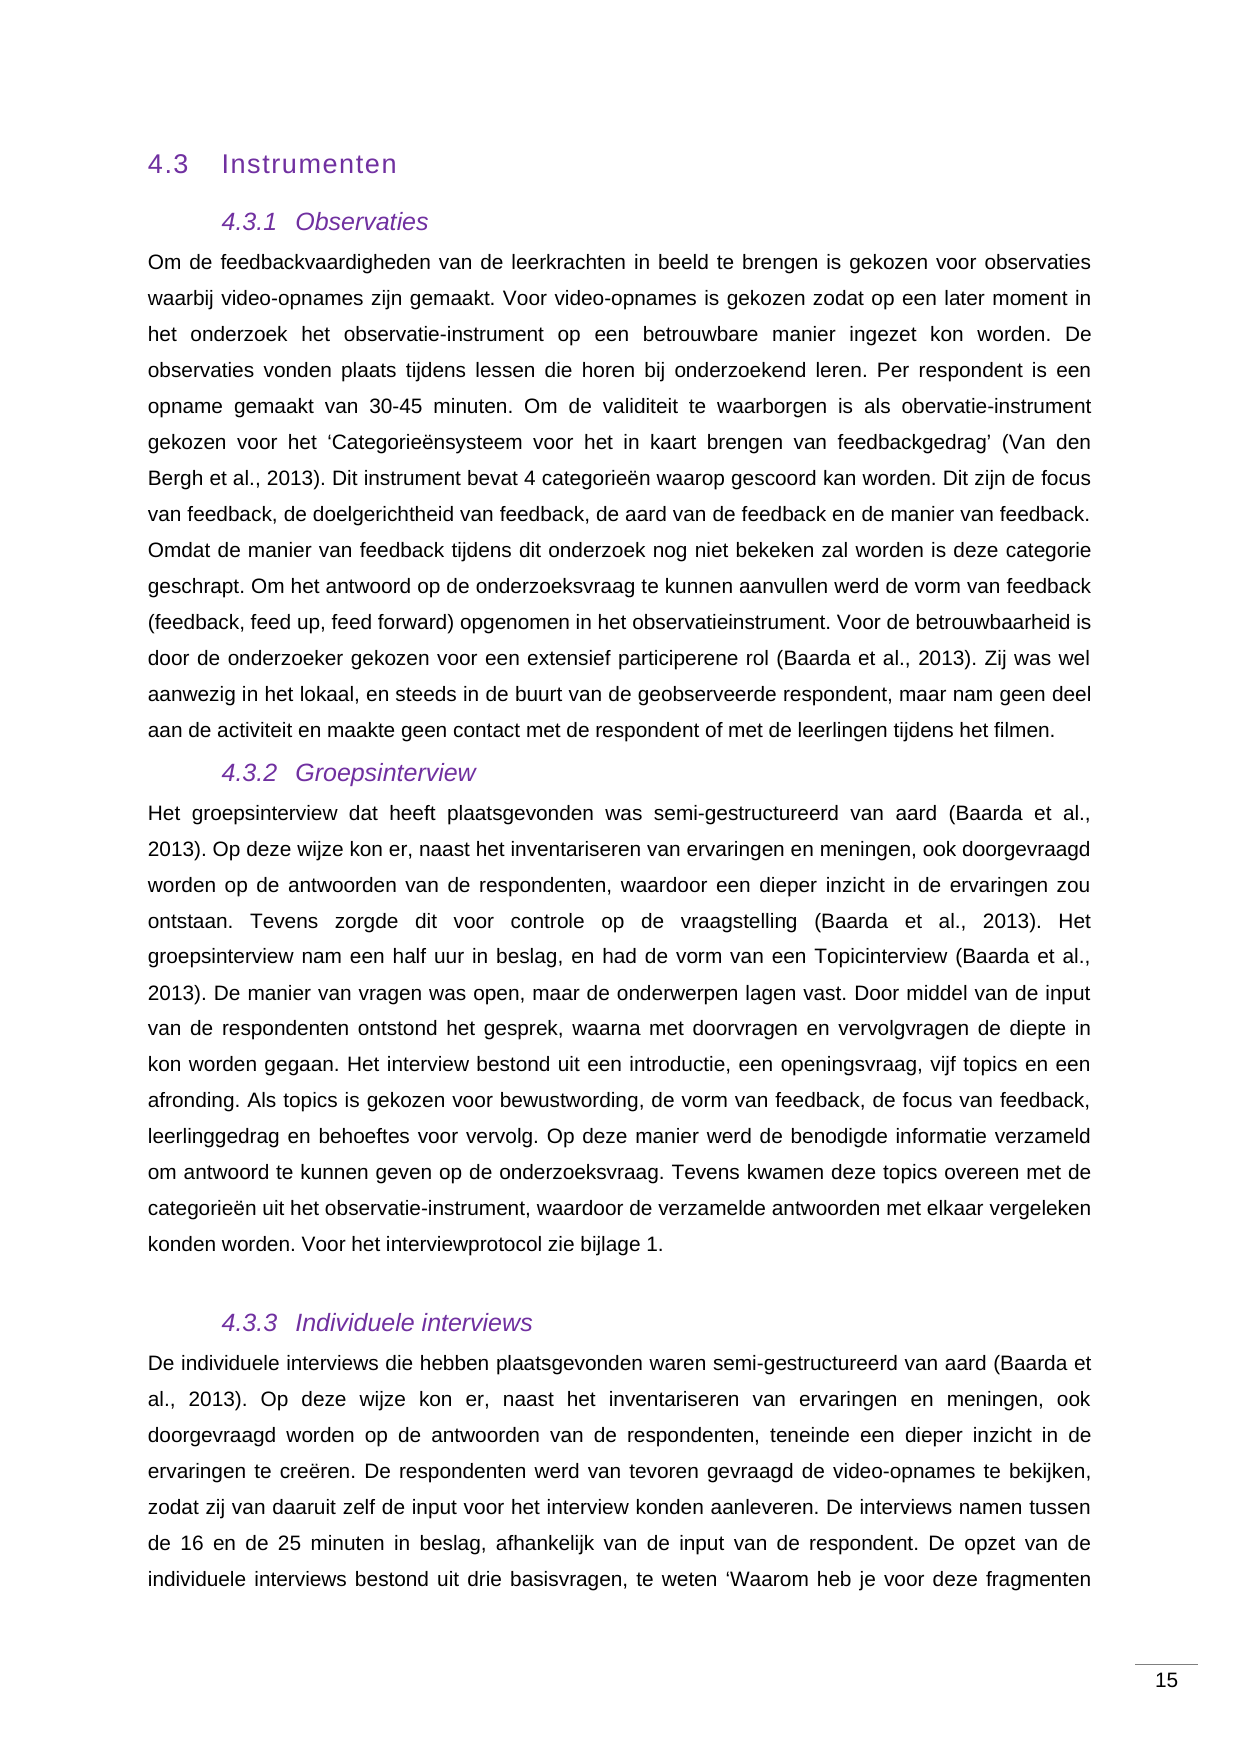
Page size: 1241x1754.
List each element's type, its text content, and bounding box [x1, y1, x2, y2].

subtitle 4.3 Instrumenten [148, 148, 1092, 179]
text Om de feedbackvaardigheden van de leerkrachten in beeld te brengen is gekozen voor observaties waarbij video-opnames zijn gemaakt. Voor video-opnames is gekozen zodat op een later moment in het onderzoek het observatie-instrument op een betrouwbare manier ingezet kon worden. De observaties vonden plaats tijdens lessen die horen bij onderzoekend leren. Per respondent is een opname gemaakt van 30-45 minuten. Om de validiteit te waarborgen is als obervatie-instrument gekozen voor het ‘Categorieënsysteem voor het in kaart brengen van feedbackgedrag’ (Van den Bergh et al., 2013). Dit instrument bevat 4 categorieën waarop gescoord kan worden. Dit zijn de focus van feedback, de doelgerichtheid van feedback, de aard van de feedback en de manier van feedback. Omdat de manier van feedback tijdens dit onderzoek nog niet bekeken zal worden is deze categorie geschrapt. Om het antwoord op de onderzoeksvraag te kunnen aanvullen werd de vorm van feedback (feedback, feed up, feed forward) opgenomen in het observatieinstrument. Voor de betrouwbaarheid is door de onderzoeker gekozen voor een extensief participerene rol (Baarda et al., 2013). Zij was wel aanwezig in het lokaal, en steeds in de buurt van de geobserveerde respondent, maar nam geen deel aan de activiteit en maakte geen contact met de respondent of met de leerlingen tijdens het filmen. [148, 250, 1092, 741]
subtitle 4.3.2 Groepsinterview [148, 757, 1092, 786]
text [148, 1351, 1092, 1591]
subtitle 4.3.1 Observaties [148, 207, 1092, 236]
subtitle 4.3.3 Individuele interviews [148, 1308, 1092, 1337]
text Het groepsinterview dat heeft plaatsgevonden was semi-gestructureerd van aard (Baarda et al., 2013). Op deze wijze kon er, naast het inventariseren van ervaringen en meningen, ook doorgevraagd worden op de antwoorden van de respondenten, waardoor een dieper inzicht in de ervaringen zou ontstaan. Tevens zorgde dit voor controle op de vraagstelling (Baarda et al., 2013). Het groepsinterview nam een half uur in beslag, en had de vorm van een Topicinterview (Baarda et al., 2013). De manier van vragen was open, maar de onderwerpen lagen vast. Door middel van de input van de respondenten ontstond het gesprek, waarna met doorvragen en vervolgvragen de diepte in kon worden gegaan. Het interview bestond uit een introductie, een openingsvraag, vijf topics en een afronding. Als topics is gekozen voor bewustwording, de vorm van feedback, de focus van feedback, leerlinggedrag en behoeftes voor vervolg. Op deze manier werd de benodigde informatie verzameld om antwoord te kunnen geven op de onderzoeksvraag. Tevens kwamen deze topics overeen met de categorieën uit het observatie-instrument, waardoor de verzamelde antwoorden met elkaar vergeleken konden worden. Voor het interviewprotocol zie bijlage 1. [148, 801, 1092, 1256]
